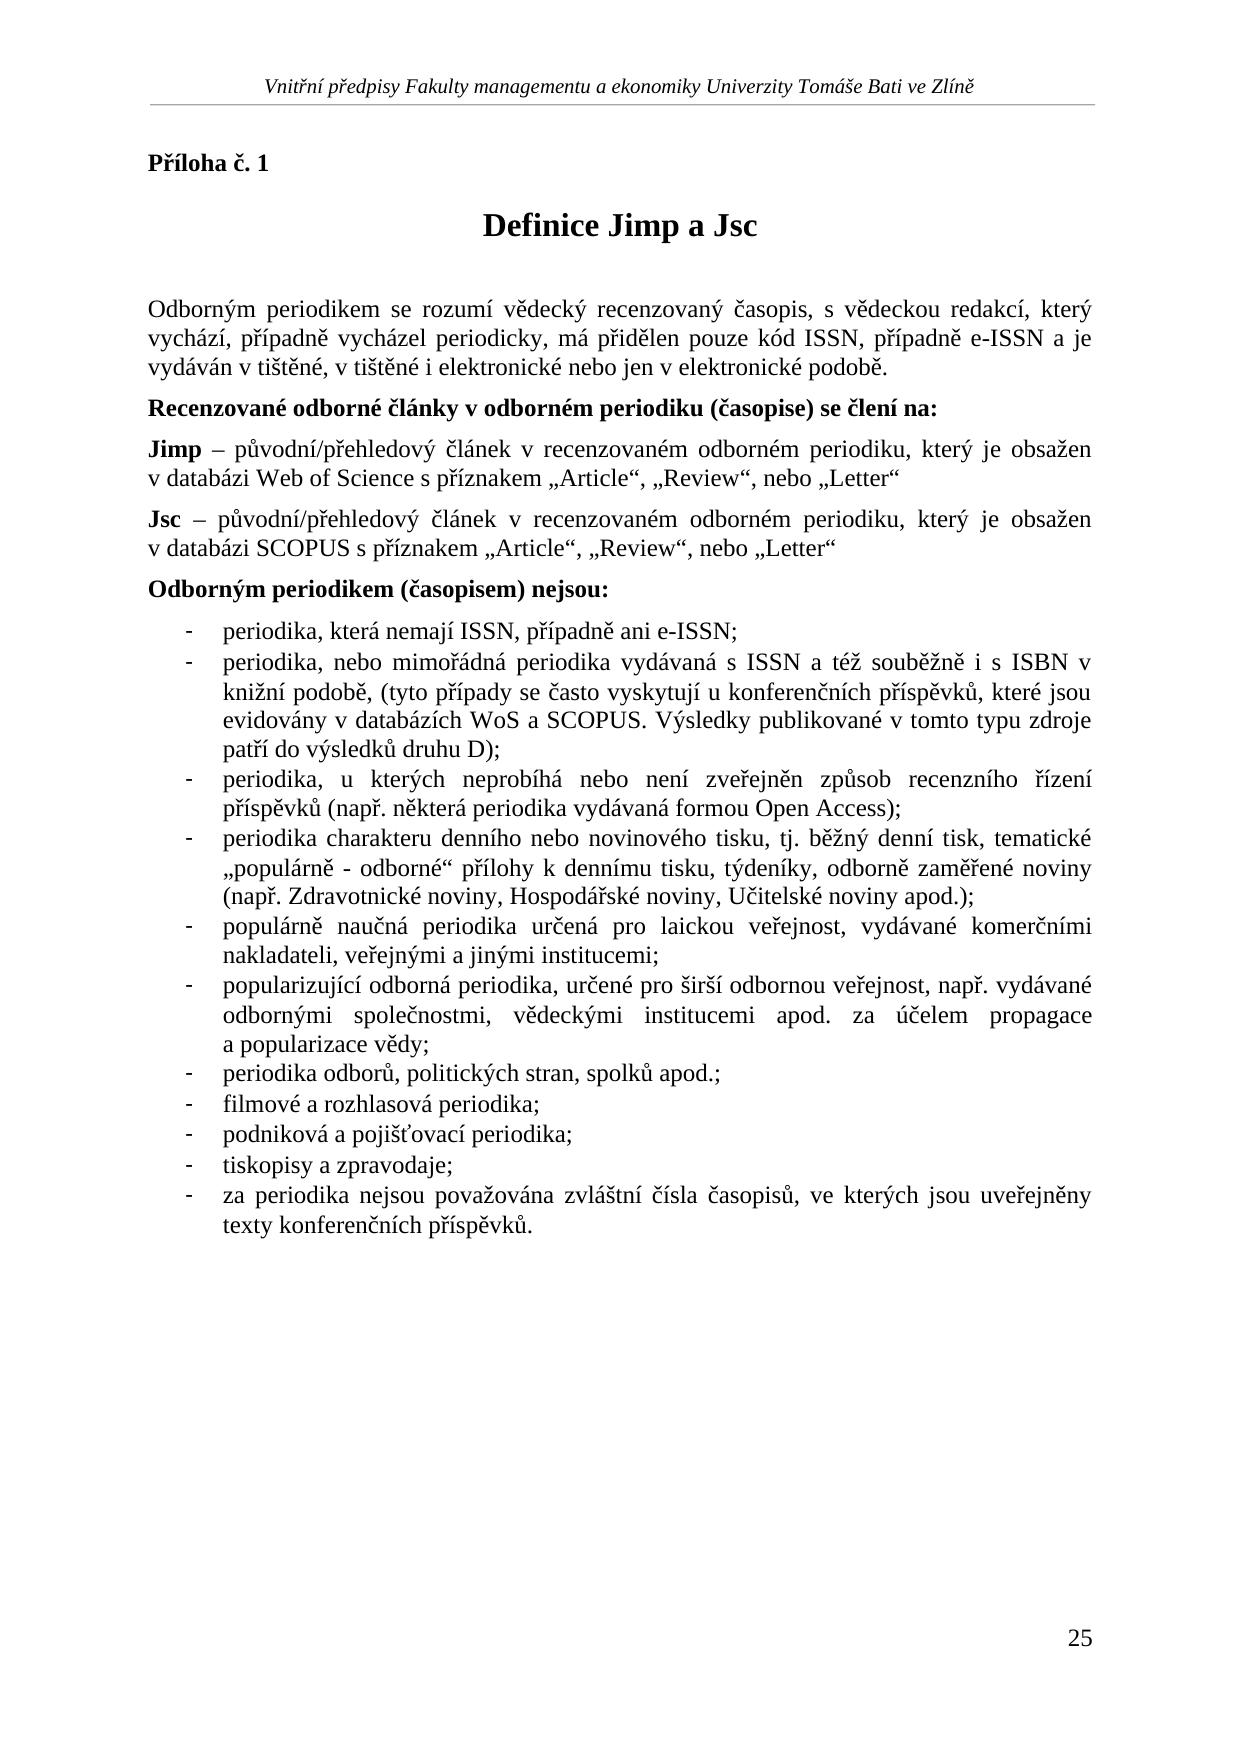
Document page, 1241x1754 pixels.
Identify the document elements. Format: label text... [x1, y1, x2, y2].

text Odborným periodikem se rozumí vědecký recenzovaný časopis, s vědeckou redakcí, který vychází, případně vycházel periodicky, má přidělen pouze kód ISSN, případně e-ISSN a je vydáván v tištěné, v tištěné i elektronické nebo jen v elektronické podobě. [148, 294, 1093, 381]
list populárně naučná periodika určená pro laickou veřejnost, vydávané komerčními nakladateli, veřejnými a jinými institucemi; [185, 910, 1093, 969]
list periodika, nebo mimořádná periodika vydávaná s ISSN a též souběžně i s ISBN v knižní podobě, (tyto případy se často vyskytují u konferenčních příspěvků, které jsou evidovány v databázích WoS a SCOPUS. Výsledky publikované v tomto typu zdroje patří do výsledků druhu D); [185, 646, 1093, 763]
list periodika charakteru denního nebo novinového tisku, tj. běžný denní tisk, tematické „populárně - odborné“ přílohy k dennímu tisku, týdeníky, odborně zaměřené noviny (např. Zdravotnické noviny, Hospodářské noviny, Učitelské noviny apod.); [185, 822, 1093, 910]
text Recenzované odborné články v odborném periodiku (časopise) se člení na: [148, 393, 1093, 422]
list podniková a pojišťovací periodika; [185, 1118, 1093, 1149]
text Příloha č. 1 [148, 148, 1093, 176]
text Jimp – původní/přehledový článek v recenzovaném odborném periodiku, který je obsažen v databázi Web of Science s příznakem „Article“, „Review“, nebo „Letter“ [148, 434, 1093, 492]
list periodika, u kterých neprobíhá nebo není zveřejněn způsob recenzního řízení příspěvků (např. některá periodika vydávaná formou Open Access); [185, 763, 1093, 822]
list filmové a rozhlasová periodika; [185, 1088, 1093, 1118]
list popularizující odborná periodika, určené pro širší odbornou veřejnost, např. vydávané odbornými společnostmi, vědeckými institucemi apod. za účelem propagace a popularizace vědy; [185, 969, 1093, 1057]
text Odborným periodikem (časopisem) nejsou: [148, 574, 1093, 603]
list tiskopisy a zpravodaje; [185, 1149, 1093, 1179]
text Definice Jimp a Jsc [148, 205, 1093, 243]
text Jsc – původní/přehledový článek v recenzovaném odborném periodiku, který je obsažen v databázi SCOPUS s příznakem „Article“, „Review“, nebo „Letter“ [148, 504, 1093, 562]
list za periodika nejsou považována zvláštní čísla časopisů, ve kterých jsou uveřejněny texty konferenčních příspěvků. [185, 1179, 1093, 1239]
list periodika odborů, politických stran, spolků apod.; [185, 1057, 1093, 1088]
list periodika, která nemají ISSN, případně ani e-ISSN; [185, 616, 1093, 646]
